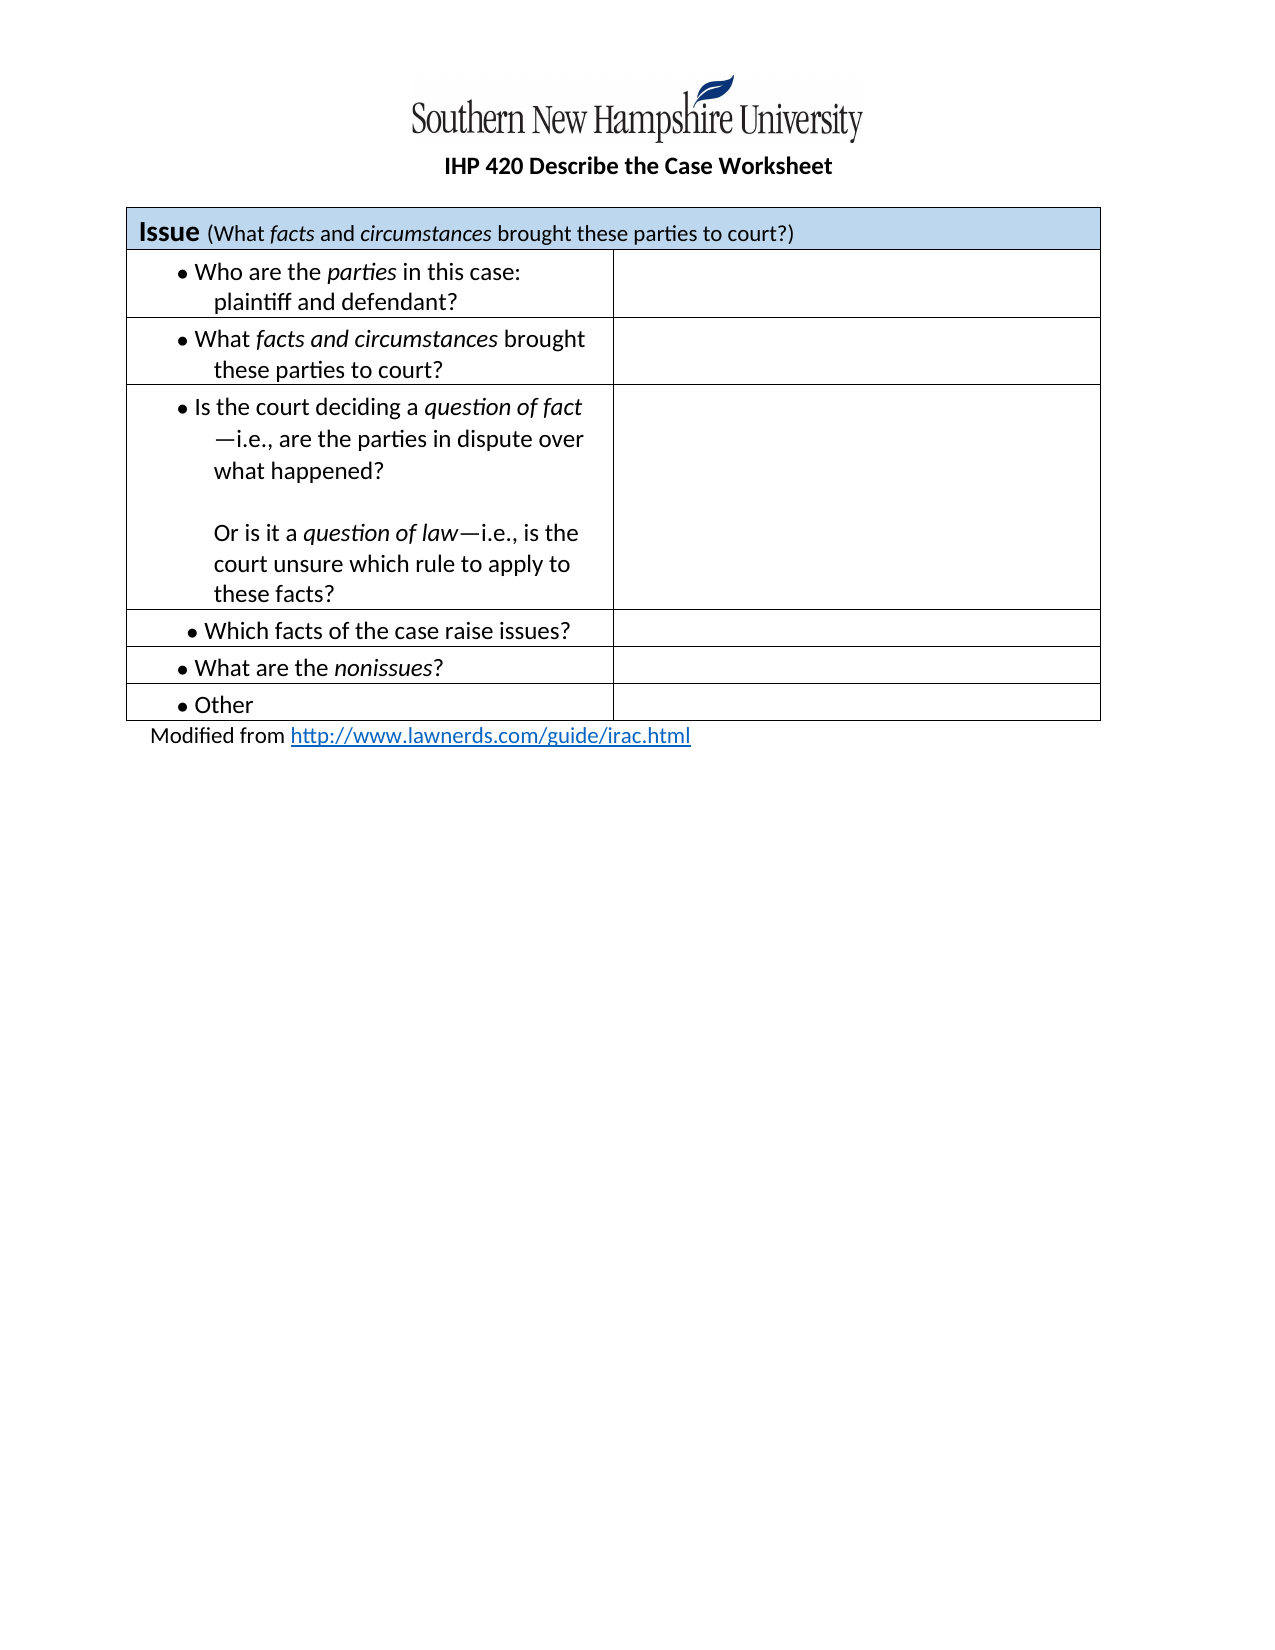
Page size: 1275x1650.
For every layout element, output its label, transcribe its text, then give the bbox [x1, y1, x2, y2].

table_cell [614, 318, 1100, 384]
table_cell ● Who are the parties in this case: plaintiff and defendant? [127, 250, 613, 317]
table_header Issue (What facts and circumstances brought these parties to court?) [127, 208, 1100, 249]
table_cell ● Is the court deciding a question of fact—i.e., are the parties in dispute over what happened? Or is it a question of law—i.e., is the court unsure which rule to apply to these facts? [127, 385, 613, 609]
table_cell ● Which facts of the case raise issues? [127, 610, 613, 646]
table_cell ● What are the nonissues? [127, 647, 613, 683]
table_cell [614, 250, 1100, 317]
table_cell [614, 610, 1100, 646]
picture [412, 75, 863, 143]
table_cell [614, 647, 1100, 683]
table_cell ● What facts and circumstances brought these parties to court? [127, 318, 613, 384]
table_cell [614, 385, 1100, 609]
text Modified from http://www.lawnerds.com/guide/irac.html [150, 721, 1125, 749]
text IHP 420 Describe the Case Worksheet [150, 150, 833, 181]
table_cell [614, 684, 1100, 720]
table_cell ● Other [127, 684, 613, 720]
